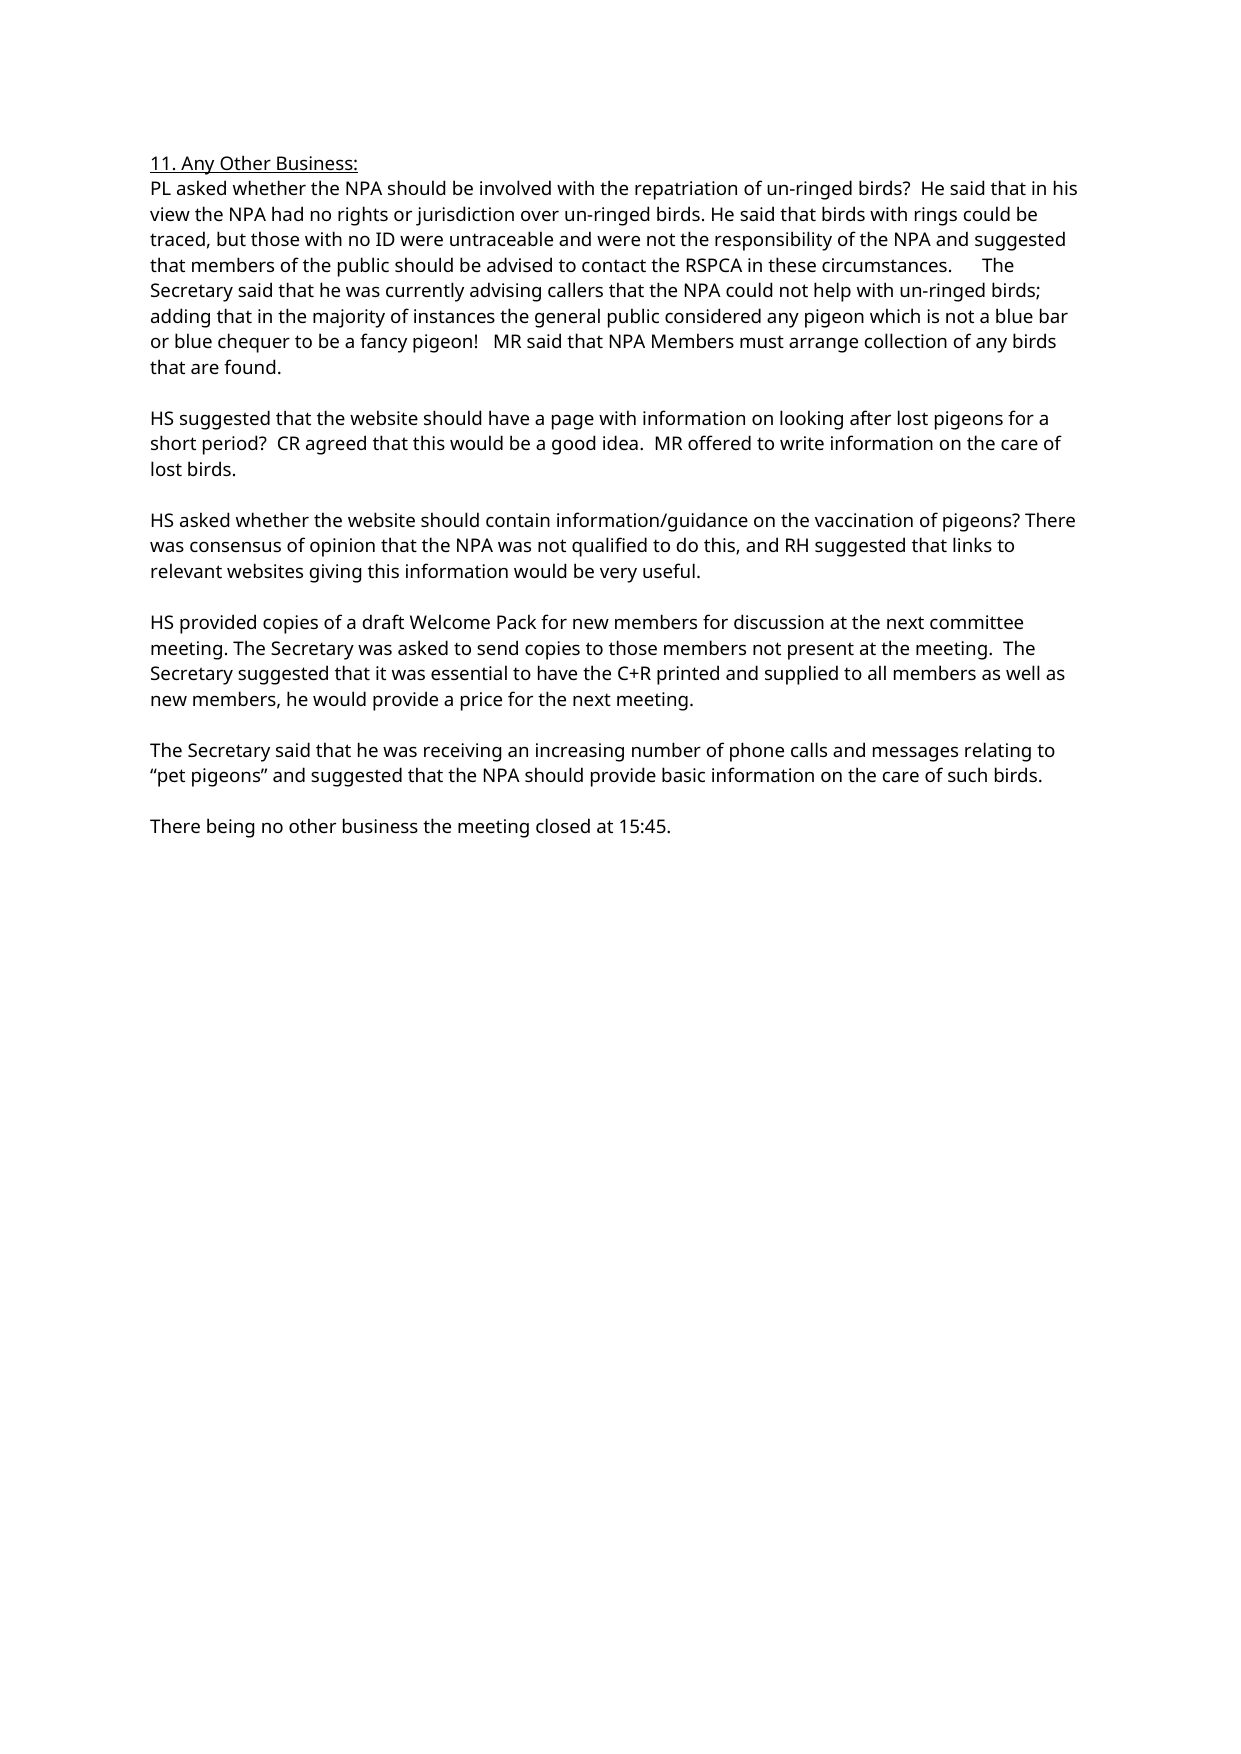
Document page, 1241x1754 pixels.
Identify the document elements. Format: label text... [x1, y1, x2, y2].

text HS asked whether the website should contain information/guidance on the vaccination of pigeons? There was consensus of opinion that the NPA was not qualified to do this, and RH suggested that links to relevant websites giving this information would be very useful. [150, 507, 1090, 584]
text 11. Any Other Business: [150, 150, 1090, 176]
text There being no other business the meeting closed at 15:45. [150, 813, 1090, 839]
text HS provided copies of a draft Welcome Pack for new members for discussion at the next committee meeting. The Secretary was asked to send copies to those members not present at the meeting. The Secretary suggested that it was essential to have the C+R printed and supplied to all members as well as new members, he would provide a price for the next meeting. [150, 609, 1090, 711]
text HS suggested that the website should have a page with information on looking after lost pigeons for a short period? CR agreed that this would be a good idea. MR offered to write information on the care of lost birds. [150, 405, 1090, 482]
text PL asked whether the NPA should be involved with the repatriation of un-ringed birds? He said that in his view the NPA had no rights or jurisdiction over un-ringed birds. He said that birds with rings could be traced, but those with no ID were untraceable and were not the responsibility of the NPA and suggested that members of the public should be advised to contact the RSPCA in these circumstances. The Secretary said that he was currently advising callers that the NPA could not help with un-ringed birds; adding that in the majority of instances the general public considered any pigeon which is not a blue bar or blue chequer to be a fancy pigeon! MR said that NPA Members must arrange collection of any birds that are found. [150, 176, 1090, 380]
text The Secretary said that he was receiving an increasing number of phone calls and messages relating to “pet pigeons” and suggested that the NPA should provide basic information on the care of such birds. [150, 737, 1090, 788]
